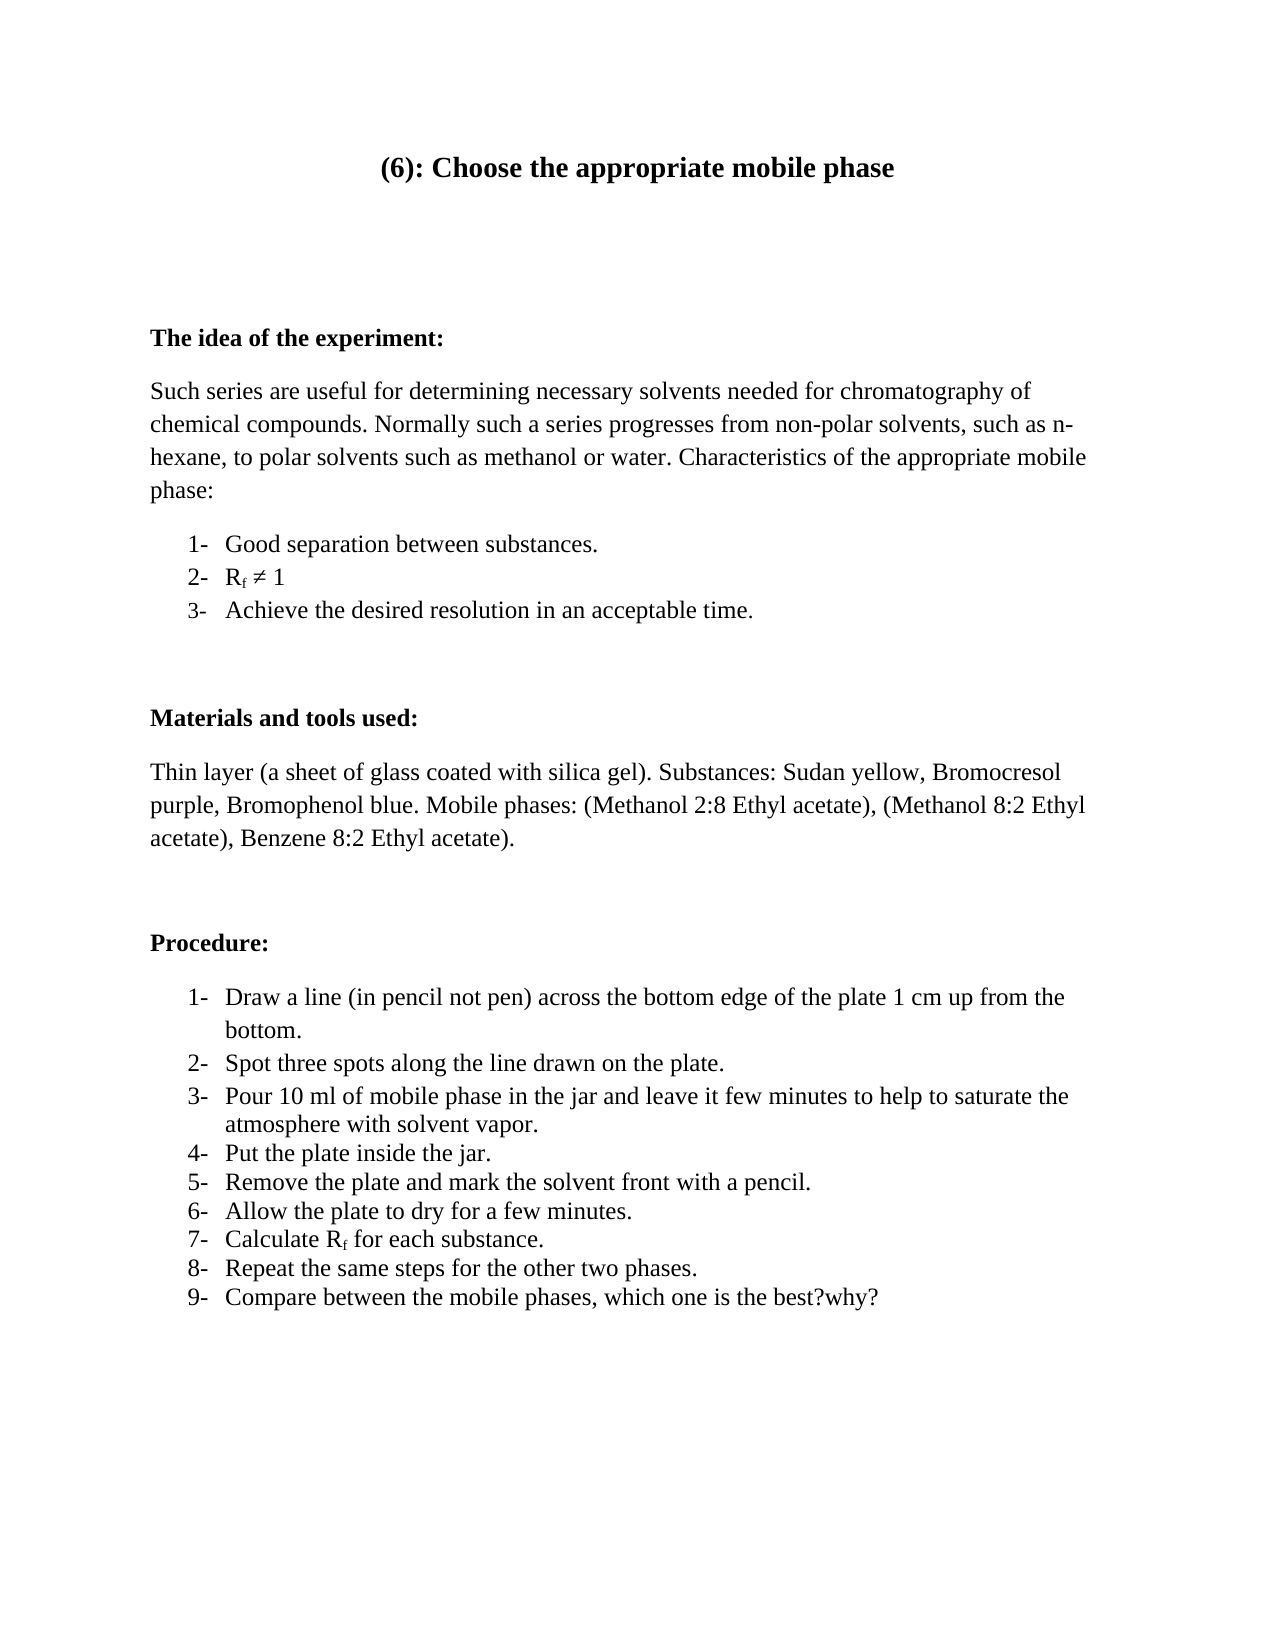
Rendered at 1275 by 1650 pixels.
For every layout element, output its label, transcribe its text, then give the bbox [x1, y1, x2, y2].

list Calculate Rf for each substance. [187, 1224, 1125, 1253]
list Remove the plate and mark the solvent front with a pencil. [187, 1167, 1125, 1196]
text Such series are useful for determining necessary solvents needed for chromatography of chemical compounds. Normally such a series progresses from non-polar solvents, such as n-hexane, to polar solvents such as methanol or water. Characteristics of the appropriate mobile phase: [150, 376, 1125, 504]
list Put the plate inside the jar. [187, 1138, 1125, 1167]
list Achieve the desired resolution in an acceptable time. [187, 595, 1125, 624]
text The idea of the experiment: [150, 323, 1125, 351]
list Pour 10 ml of mobile phase in the jar and leave it few minutes to help to saturate the atmosphere with solvent vapor. [187, 1081, 1125, 1138]
text (6): Choose the appropriate mobile phase [150, 150, 1125, 183]
list Good separation between substances. [187, 529, 1125, 558]
list Allow the plate to dry for a few minutes. [187, 1196, 1125, 1224]
list Compare between the mobile phases, which one is the best?why? [187, 1282, 1125, 1311]
text Materials and tools used: [150, 703, 1125, 732]
list Draw a line (in pencil not pen) across the bottom edge of the plate 1 cm up from the bottom. [187, 982, 1125, 1043]
text Procedure: [150, 928, 1125, 957]
text Thin layer (a sheet of glass coated with silica gel). Substances: Sudan yellow, Bromocresol purple, Bromophenol blue. Mobile phases: (Methanol 2:8 Ethyl acetate), (Methanol 8:2 Ethyl acetate), Benzene 8:2 Ethyl acetate). [150, 757, 1125, 852]
list Repeat the same steps for the other two phases. [187, 1253, 1125, 1282]
list Rf ≠ 1 [187, 562, 1125, 591]
list Spot three spots along the line drawn on the plate. [187, 1048, 1125, 1077]
